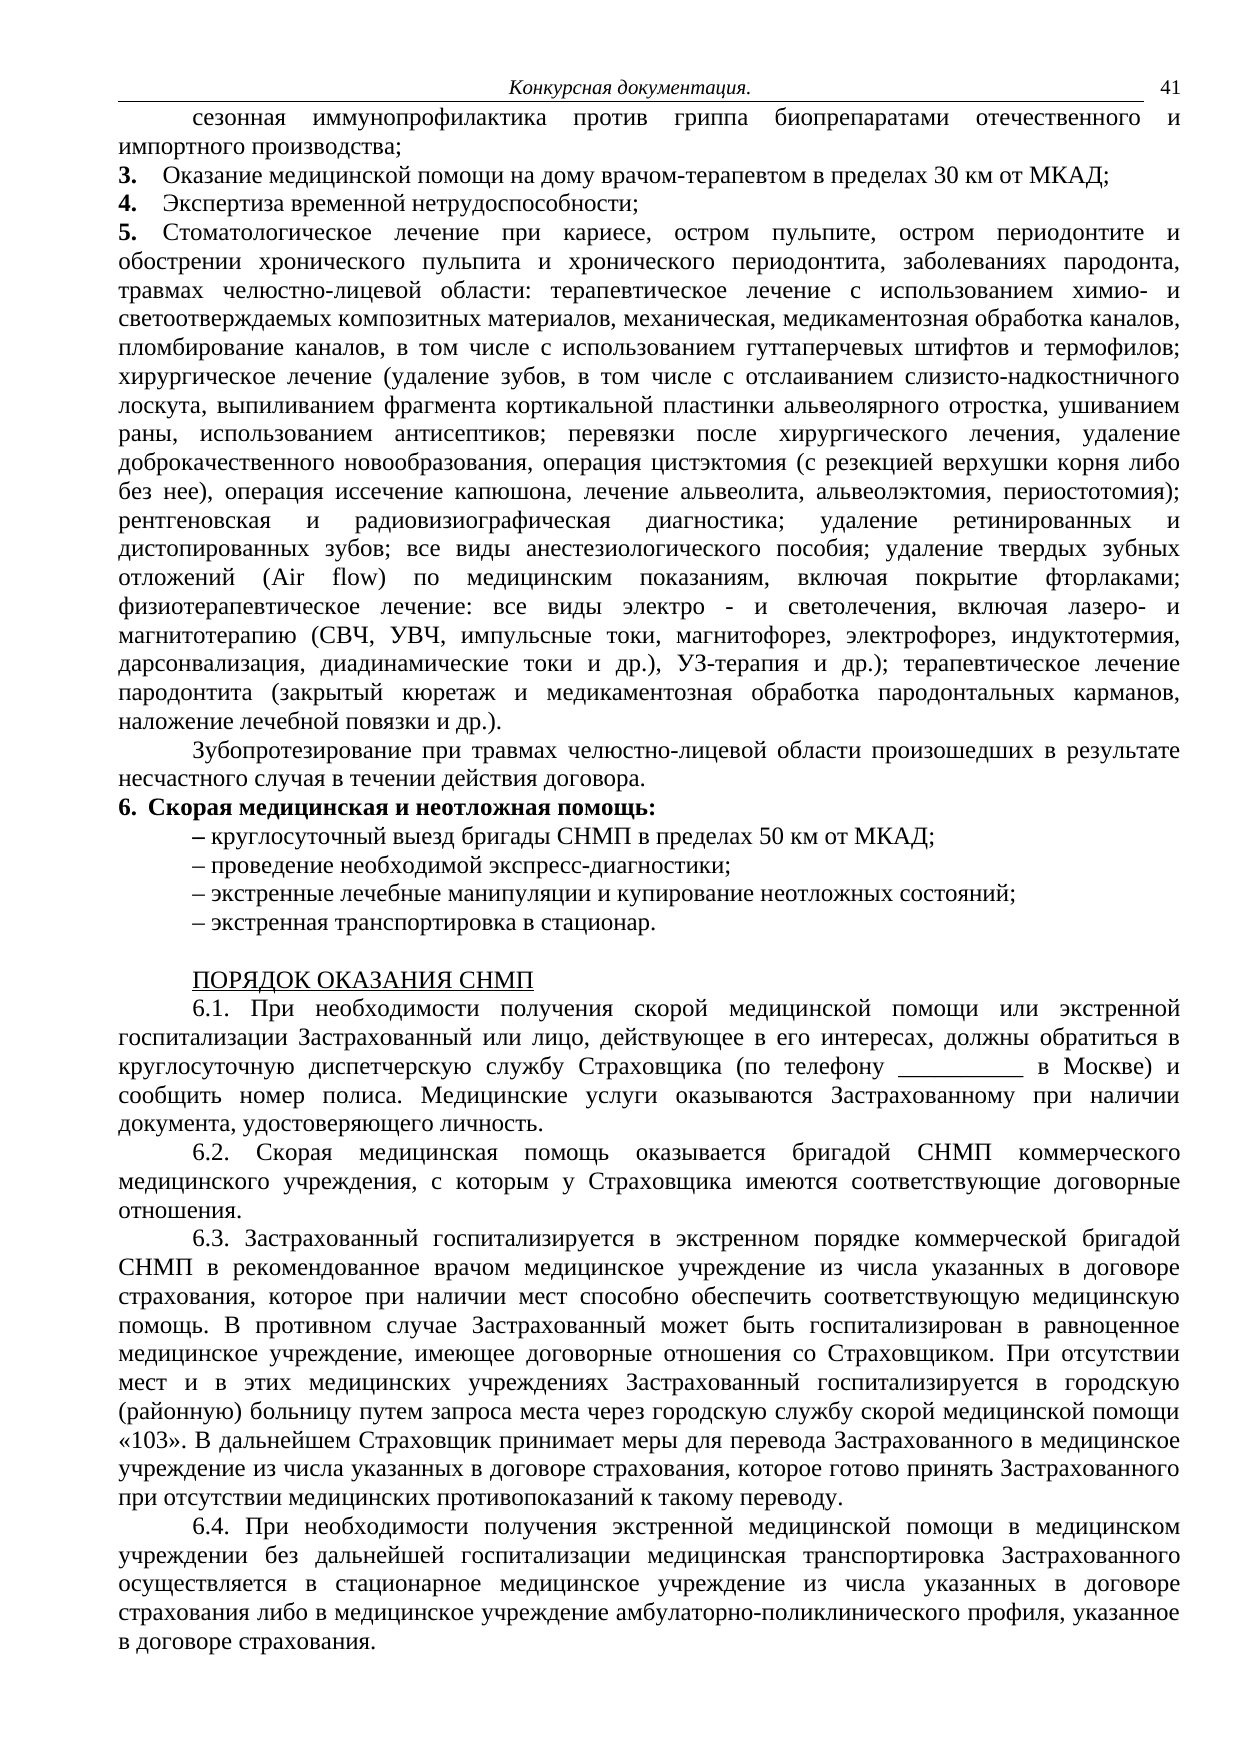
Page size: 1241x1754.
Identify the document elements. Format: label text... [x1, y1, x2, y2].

text Зубопротезирование при травмах челюстно-лицевой области произошедших в результате несчастного случая в течении действия договора. [118, 735, 1181, 792]
text 6.4. При необходимости получения экстренной медицинской помощи в медицинском учреждении без дальнейшей госпитализации медицинская транспортировка Застрахованного осуществляется в стационарное медицинское учреждение из числа указанных в договоре страхования либо в медицинское учреждение амбулаторно-поликлинического профиля, указанное в договоре страхования. [118, 1511, 1181, 1655]
text 6.3. Застрахованный госпитализируется в экстренном порядке коммерческой бригадой СНМП в рекомендованное врачом медицинское учреждение из числа указанных в договоре страхования, которое при наличии мест способно обеспечить соответствующую медицинскую помощь. В противном случае Застрахованный может быть госпитализирован в равноценное медицинское учреждение, имеющее договорные отношения со Страховщиком. При отсутствии мест и в этих медицинских учреждениях Застрахованный госпитализируется в городскую (районную) больницу путем запроса места через городскую службу скорой медицинской помощи «103». В дальнейшем Страховщик принимает меры для перевода Застрахованного в медицинское учреждение из числа указанных в договоре страхования, которое готово принять Застрахованного при отсутствии медицинских противопоказаний к такому переводу. [118, 1223, 1181, 1511]
text ПОРЯДОК ОКАЗАНИЯ СНМП [118, 965, 1181, 993]
list Стоматологическое лечение при кариесе, остром пульпите, остром периодонтите и обострении хронического пульпита и хронического периодонтита, заболеваниях пародонта, травмах челюстно-лицевой области: терапевтическое лечение с использованием химио- и светоотверждаемых композитных материалов, механическая, медикаментозная обработка каналов, пломбирование каналов, в том числе с использованием гуттаперчевых штифтов и термофилов; хирургическое лечение (удаление зубов, в том числе с отслаиванием слизисто-надкостничного лоскута, выпиливанием фрагмента кортикальной пластинки альвеолярного отростка, ушиванием раны, использованием антисептиков; перевязки после хирургического лечения, удаление доброкачественного новообразования, операция цистэктомия (с резекцией верхушки корня либо без нее), операция иссечение капюшона, лечение альвеолита, альвеолэктомия, периостотомия); рентгеновская и радиовизиографическая диагностика; удаление ретинированных и дистопированных зубов; все виды анестезиологического пособия; удаление твердых зубных отложений (Air flow) по медицинским показаниям, включая покрытие фторлаками; физиотерапевтическое лечение: все виды электро - и светолечения, включая лазеро- и магнитотерапию (СВЧ, УВЧ, импульсные токи, магнитофорез, электрофорез, индуктотермия, дарсонвализация, диадинамические токи и др.), УЗ-терапия и др.); терапевтическое лечение пародонтита (закрытый кюретаж и медикаментозная обработка пародонтальных карманов, наложение лечебной повязки и др.). [118, 217, 1181, 735]
list Экспертиза временной нетрудоспособности; [118, 188, 1181, 217]
text 6.2. Скорая медицинская помощь оказывается бригадой СНМП коммерческого медицинского учреждения, с которым у Страховщика имеются соответствующие договорные отношения. [118, 1137, 1181, 1223]
list Оказание медицинской помощи на дому врачом-терапевтом в пределах 30 км от МКАД; [118, 160, 1181, 188]
text 6.1. При необходимости получения скорой медицинской помощи или экстренной госпитализации Застрахованный или лицо, действующее в его интересах, должны обратиться в круглосуточную диспетчерскую службу Страховщика (по телефону __________ в Москве) и сообщить номер полиса. Медицинские услуги оказываются Застрахованному при наличии документа, удостоверяющего личность. [118, 993, 1181, 1137]
text – круглосуточный выезд бригады СНМП в пределах 50 км от МКАД; [118, 821, 1181, 850]
text – экстренная транспортировка в стационар. [118, 907, 1181, 936]
text – экстренные лечебные манипуляции и купирование неотложных состояний; [118, 878, 1181, 907]
list Скорая медицинская и неотложная помощь: [118, 792, 1181, 821]
text – проведение необходимой экспресс-диагностики; [118, 850, 1181, 878]
text сезонная иммунопрофилактика против гриппа биопрепаратами отечественного и импортного производства; [118, 102, 1181, 160]
